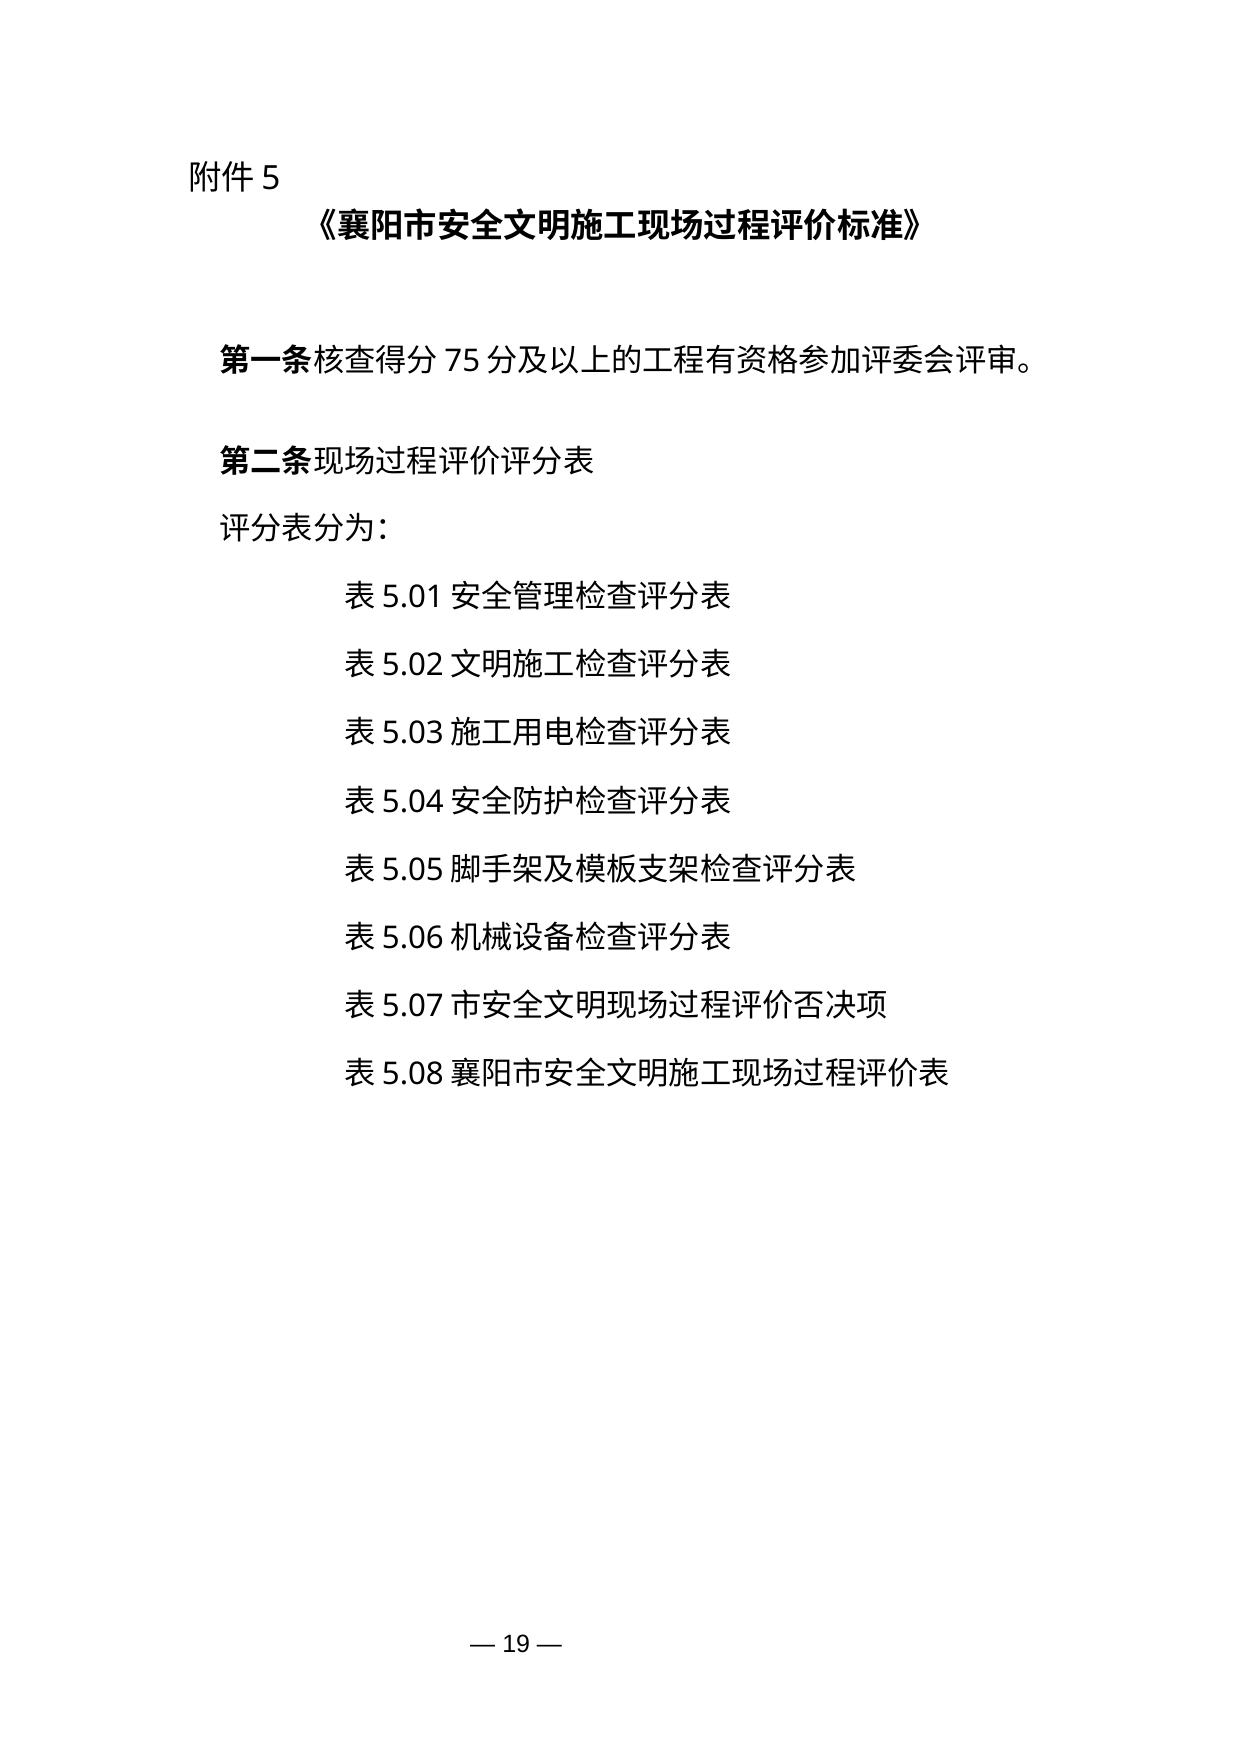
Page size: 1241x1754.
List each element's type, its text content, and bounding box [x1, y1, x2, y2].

text 第一条核查得分75分及以上的工程有资格参加评委会评审。 [188, 335, 1052, 381]
text 表5.03施工用电检查评分表 [188, 708, 1052, 753]
text 《襄阳市安全文明施工现场过程评价标准》 [188, 199, 1052, 247]
text 表5.06机械设备检查评分表 [188, 912, 1052, 957]
text 第二条现场过程评价评分表 [188, 436, 1052, 481]
text 表5.05脚手架及模板支架检查评分表 [188, 844, 1052, 889]
text 表5.01安全管理检查评分表 [188, 571, 1052, 617]
text 评分表分为： [188, 503, 1052, 549]
text 附件5 [188, 151, 1052, 199]
text 表5.08襄阳市安全文明施工现场过程评价表 [188, 1048, 1052, 1094]
text 表5.04安全防护检查评分表 [188, 776, 1052, 821]
text 表5.07市安全文明现场过程评价否决项 [188, 980, 1052, 1026]
text 表5.02文明施工检查评分表 [188, 639, 1052, 685]
